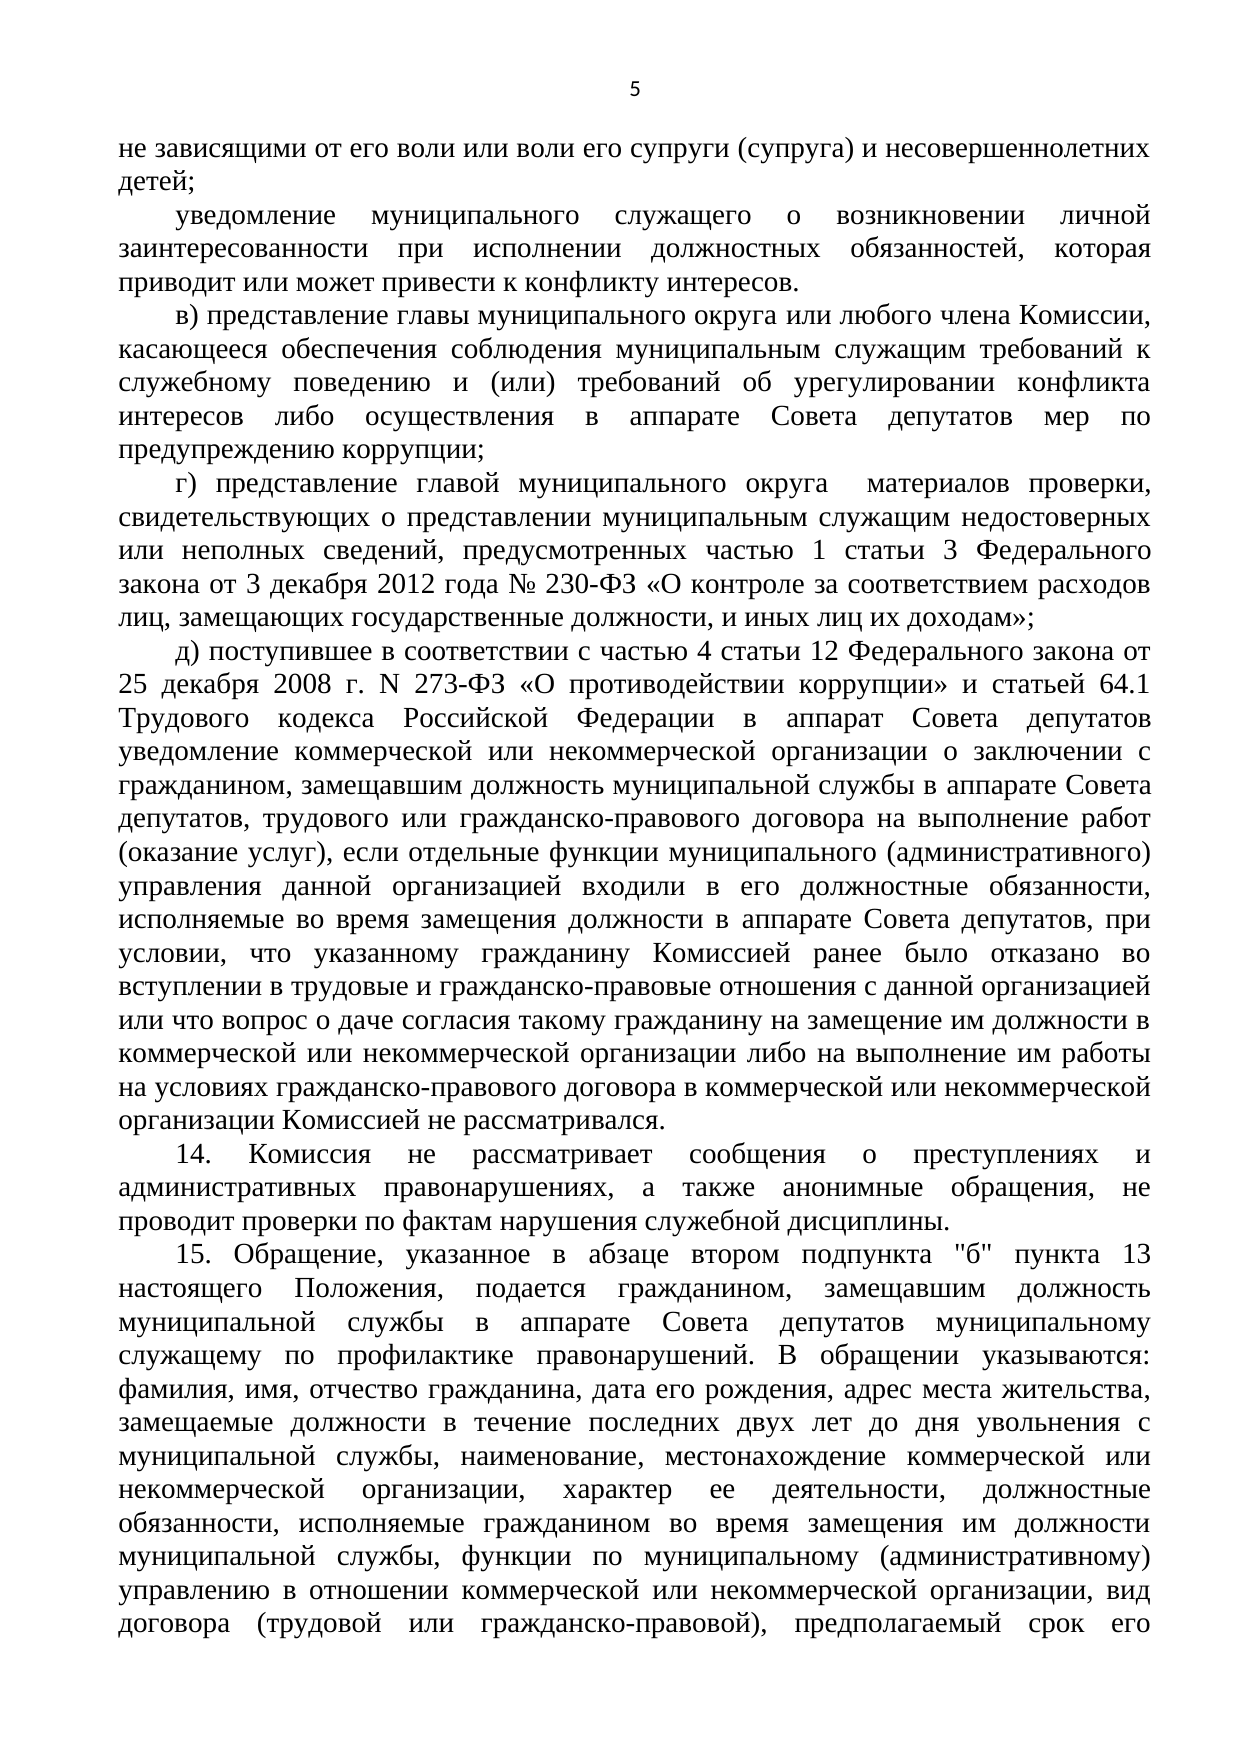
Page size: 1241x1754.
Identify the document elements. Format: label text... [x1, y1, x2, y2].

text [118, 130, 1152, 197]
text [118, 1237, 1152, 1639]
text г) представление главой муниципального округа материалов проверки, свидетельствующих о представлении муниципальным служащим недостоверных или неполных сведений, предусмотренных частью 1 статьи 3 Федерального закона от 3 декабря 2012 года № 230-ФЗ «О контроле за соответствием расходов лиц, замещающих государственные должности, и иных лиц их доходам»; [118, 465, 1152, 633]
text в) представление главы муниципального округа или любого члена Комиссии, касающееся обеспечения соблюдения муниципальным служащим требований к служебному поведению и (или) требований об урегулировании конфликта интересов либо осуществления в аппарате Совета депутатов мер по предупреждению коррупции; [118, 297, 1152, 465]
text уведомление муниципального служащего о возникновении личной заинтересованности при исполнении должностных обязанностей, которая приводит или может привести к конфликту интересов. [118, 197, 1152, 297]
text д) поступившее в соответствии с частью 4 статьи 12 Федерального закона от 25 декабря 2008 г. N 273-ФЗ «О противодействии коррупции» и статьей 64.1 Трудового кодекса Российской Федерации в аппарат Совета депутатов уведомление коммерческой или некоммерческой организации о заключении с гражданином, замещавшим должность муниципальной службы в аппарате Совета депутатов, трудового или гражданско-правового договора на выполнение работ (оказание услуг), если отдельные функции муниципального (административного) управления данной организацией входили в его должностные обязанности, исполняемые во время замещения должности в аппарате Совета депутатов, при условии, что указанному гражданину Комиссией ранее было отказано во вступлении в трудовые и гражданско-правовые отношения с данной организацией или что вопрос о даче согласия такому гражданину на замещение им должности в коммерческой или некоммерческой организации либо на выполнение им работы на условиях гражданско-правового договора в коммерческой или некоммерческой организации Комиссией не рассматривался. [118, 633, 1152, 1136]
text 14. Комиссия не рассматривает сообщения о преступлениях и административных правонарушениях, а также анонимные обращения, не проводит проверки по фактам нарушения служебной дисциплины. [118, 1136, 1152, 1237]
